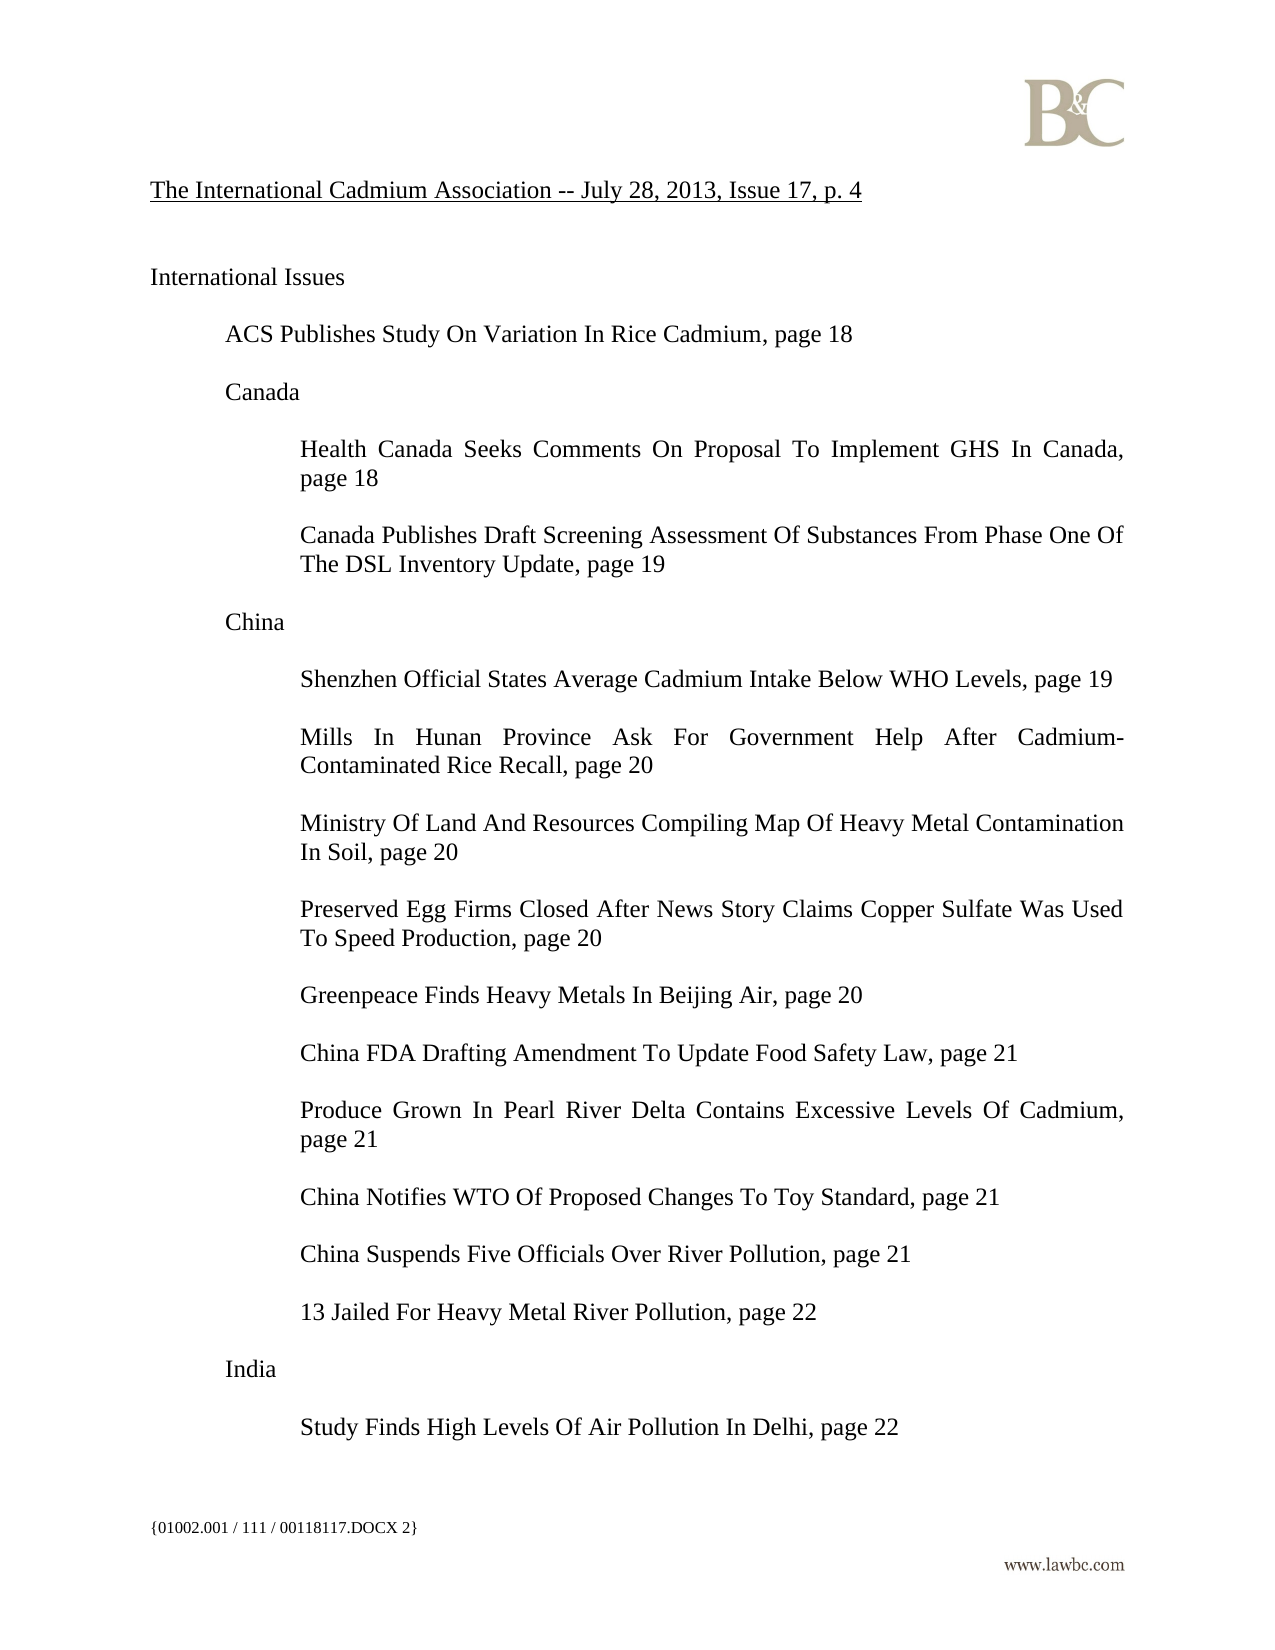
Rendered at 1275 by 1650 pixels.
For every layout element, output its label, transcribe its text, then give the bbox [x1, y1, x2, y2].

text 13 Jailed For Heavy Metal River Pollution, page 22 [300, 1297, 1125, 1326]
text China Notifies WTO Of Proposed Changes To Toy Standard, page 21 [300, 1182, 1125, 1211]
text India [225, 1354, 1125, 1383]
text Mills In Hunan Province Ask For Government Help After Cadmium-Contaminated Rice Recall, page 20 [300, 722, 1125, 779]
text Shenzhen Official States Average Cadmium Intake Below WHO Levels, page 19 [300, 664, 1125, 693]
text Ministry Of Land And Resources Compiling Map Of Heavy Metal Contamination In Soil, page 20 [300, 808, 1125, 866]
text China Suspends Five Officials Over River Pollution, page 21 [300, 1239, 1125, 1268]
picture [1023, 75, 1125, 147]
text Preserved Egg Firms Closed After News Story Claims Copper Sulfate Was Used To Speed Production, page 20 [300, 894, 1125, 952]
text Produce Grown In Pearl River Delta Contains Excessive Levels Of Cadmium, page 21 [300, 1096, 1125, 1153]
text Canada [225, 377, 1125, 406]
text Study Finds High Levels Of Air Pollution In Delhi, page 22 [300, 1412, 1125, 1441]
text Greenpeace Finds Heavy Metals In Beijing Air, page 20 [300, 981, 1125, 1009]
text ACS Publishes Study On Variation In Rice Cadmium, page 18 [225, 319, 1125, 348]
text China [225, 607, 1125, 636]
picture [1000, 1555, 1125, 1575]
text International Issues [150, 262, 1125, 291]
text China FDA Drafting Amendment To Update Food Safety Law, page 21 [300, 1038, 1125, 1067]
text Health Canada Seeks Comments On Proposal To Implement GHS In Canada, page 18 [300, 434, 1125, 492]
text Canada Publishes Draft Screening Assessment Of Substances From Phase One Of The DSL Inventory Update, page 19 [300, 521, 1125, 578]
